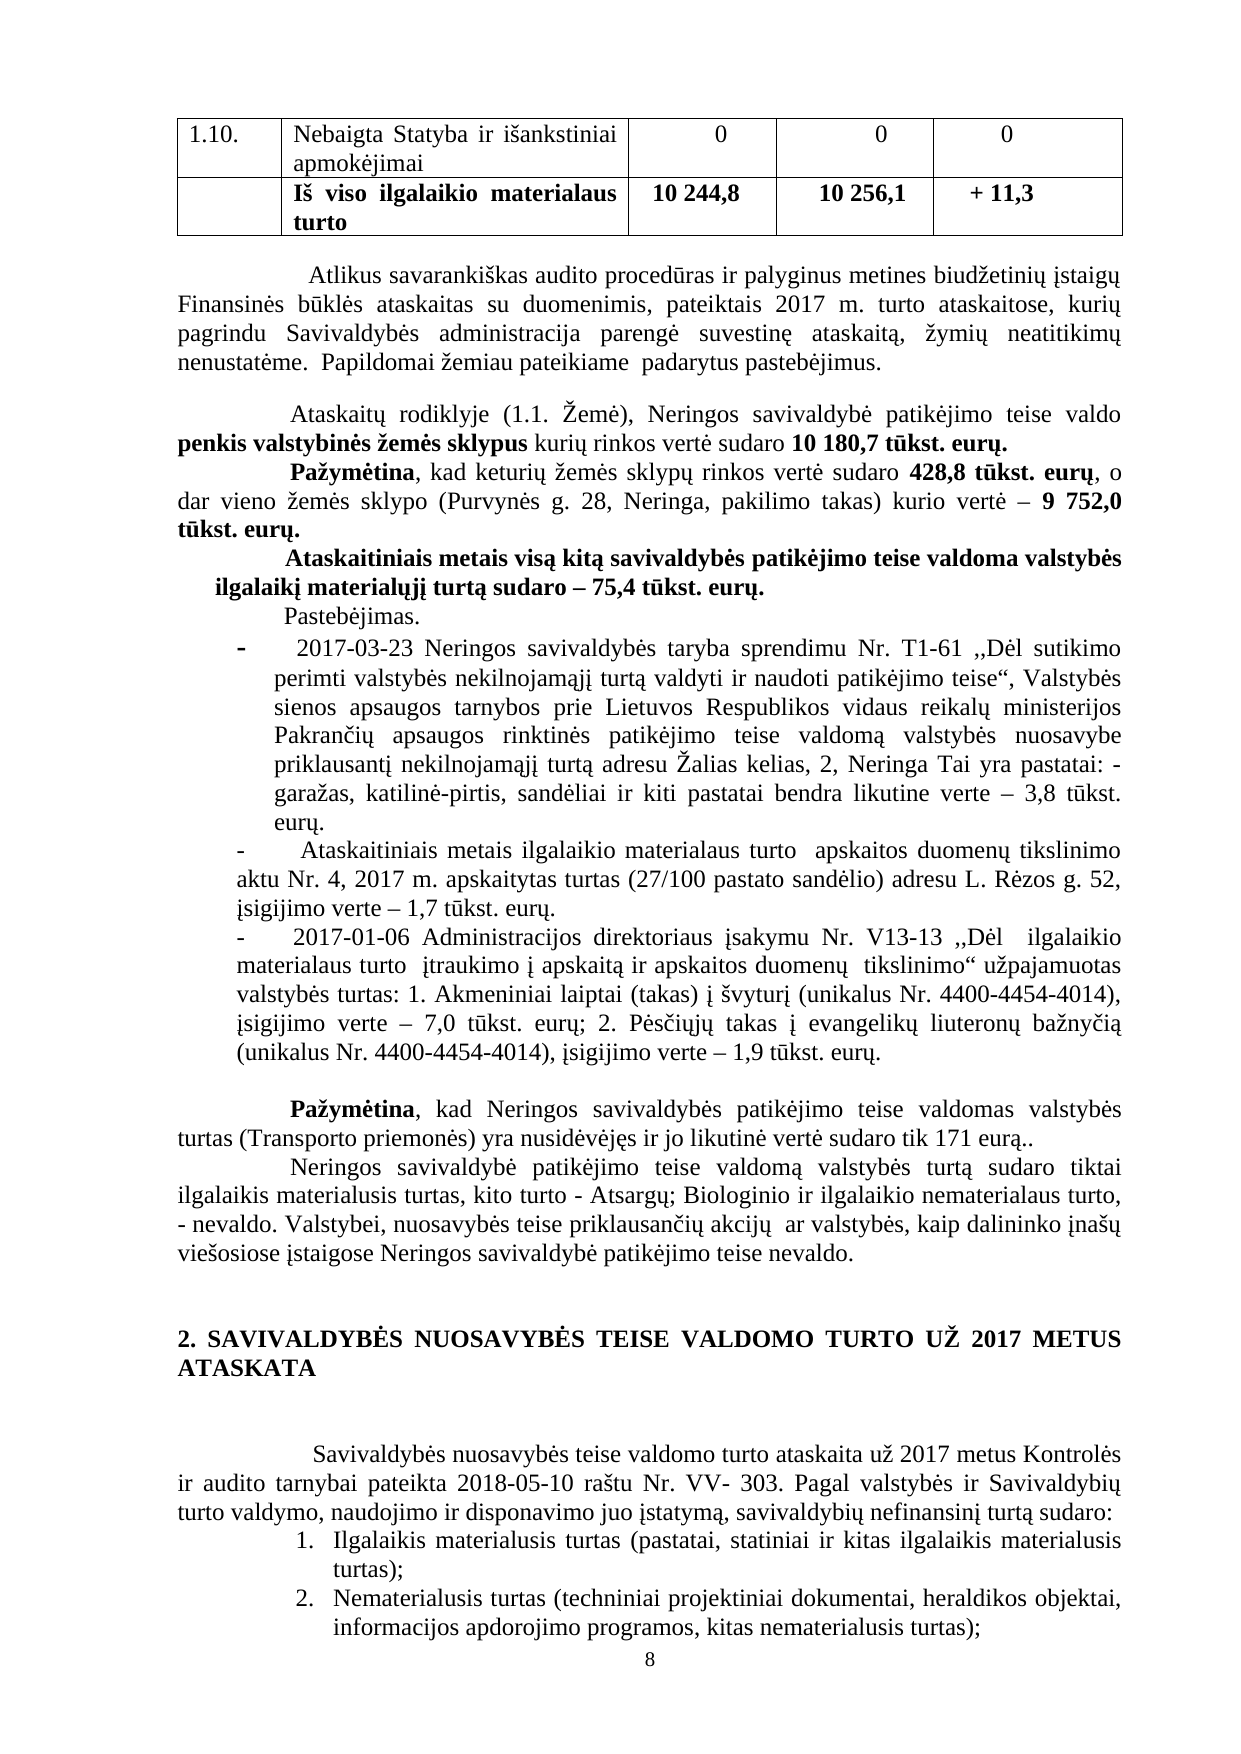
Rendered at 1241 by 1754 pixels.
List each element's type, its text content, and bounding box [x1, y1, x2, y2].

list 2017-03-23 Neringos savivaldybės taryba sprendimu Nr. T1-61 ,,Dėl sutikimo perimti valstybės nekilnojamąjį turtą valdyti ir naudoti patikėjimo teise“, Valstybės sienos apsaugos tarnybos prie Lietuvos Respublikos vidaus reikalų ministerijos Pakrančių apsaugos rinktinės patikėjimo teise valdomą valstybės nuosavybe priklausantį nekilnojamąjį turtą adresu Žalias kelias, 2, Neringa Tai yra pastatai: - garažas, katilinė-pirtis, sandėliai ir kiti pastatai bendra likutine verte – 3,8 tūkst. eurų. [236, 629, 1122, 836]
text Pastebėjimas. [215, 601, 1122, 629]
text Pažymėtina, kad Neringos savivaldybės patikėjimo teise valdomas valstybės turtas (Transporto priemonės) yra nusidėvėjęs ir jo likutinė vertė sudaro tik 171 eurą.. [177, 1094, 1122, 1152]
list Nematerialusis turtas (techniniai projektiniai dokumentai, heraldikos objektai, informacijos apdorojimo programos, kitas nematerialusis turtas); [295, 1583, 1122, 1641]
table_cell [178, 178, 281, 235]
table_cell 0 [934, 119, 1122, 177]
text - 2017-01-06 Administracijos direktoriaus įsakymu Nr. V13-13 ,,Dėl ilgalaikio materialaus turto įtraukimo į apskaitą ir apskaitos duomenų tikslinimo“ užpajamuotas valstybės turtas: 1. Akmeniniai laiptai (takas) į švyturį (unikalus Nr. 4400-4454-4014), įsigijimo verte – 7,0 tūkst. eurų; 2. Pėsčiųjų takas į evangelikų liuteronų bažnyčią (unikalus Nr. 4400-4454-4014), įsigijimo verte – 1,9 tūkst. eurų. [236, 922, 1122, 1066]
table_cell 0 [777, 119, 933, 177]
text Atlikus savarankiškas audito procedūras ir palyginus metines biudžetinių įstaigų Finansinės būklės ataskaitas su duomenimis, pateiktais 2017 m. turto ataskaitose, kurių pagrindu Savivaldybės administracija parengė suvestinę ataskaitą, žymių neatitikimų nenustatėme. Papildomai žemiau pateikiame padarytus pastebėjimus. [177, 261, 1122, 376]
text Pažymėtina, kad keturių žemės sklypų rinkos vertė sudaro 428,8 tūkst. eurų, o dar vieno žemės sklypo (Purvynės g. 28, Neringa, pakilimo takas) kurio vertė – 9 752,0 tūkst. eurų. [177, 457, 1122, 543]
text Ataskaitų rodiklyje (1.1. Žemė), Neringos savivaldybė patikėjimo teise valdo penkis valstybinės žemės sklypus kurių rinkos vertė sudaro 10 180,7 tūkst. eurų. [177, 399, 1122, 457]
table_cell 1.10. [178, 119, 281, 177]
table_cell 0 [629, 119, 776, 177]
text Ataskaitiniais metais visą kitą savivaldybės patikėjimo teise valdoma valstybės ilgalaikį materialųjį turtą sudaro – 75,4 tūkst. eurų. [215, 543, 1122, 601]
table_cell Nebaigta Statyba ir išankstiniai apmokėjimai [282, 119, 628, 177]
table_cell Iš viso ilgalaikio materialaus turto [282, 178, 628, 235]
text Savivaldybės nuosavybės teise valdomo turto ataskaita už 2017 metus Kontrolės ir audito tarnybai pateikta 2018-05-10 raštu Nr. VV- 303. Pagal valstybės ir Savivaldybių turto valdymo, naudojimo ir disponavimo juo įstatymą, savivaldybių nefinansinį turtą sudaro: [177, 1439, 1122, 1526]
list Ilgalaikis materialusis turtas (pastatai, statiniai ir kitas ilgalaikis materialusis turtas); [295, 1526, 1122, 1583]
text - Ataskaitiniais metais ilgalaikio materialaus turto apskaitos duomenų tikslinimo aktu Nr. 4, 2017 m. apskaitytas turtas (27/100 pastato sandėlio) adresu L. Rėzos g. 52, įsigijimo verte – 1,7 tūkst. eurų. [236, 836, 1122, 922]
table_cell 10 256,1 [777, 178, 933, 235]
table_cell + 11,3 [934, 178, 1122, 235]
text Neringos savivaldybė patikėjimo teise valdomą valstybės turtą sudaro tiktai ilgalaikis materialusis turtas, kito turto - Atsargų; Biologinio ir ilgalaikio nematerialaus turto, - nevaldo. Valstybei, nuosavybės teise priklausančių akcijų ar valstybės, kaip dalininko įnašų viešosiose įstaigose Neringos savivaldybė patikėjimo teise nevaldo. [177, 1152, 1122, 1267]
table_cell 10 244,8 [629, 178, 776, 235]
text 2. SAVIVALDYBĖS NUOSAVYBĖS TEISE VALDOMO TURTO UŽ 2017 METUS ATASKATA [177, 1324, 1122, 1382]
